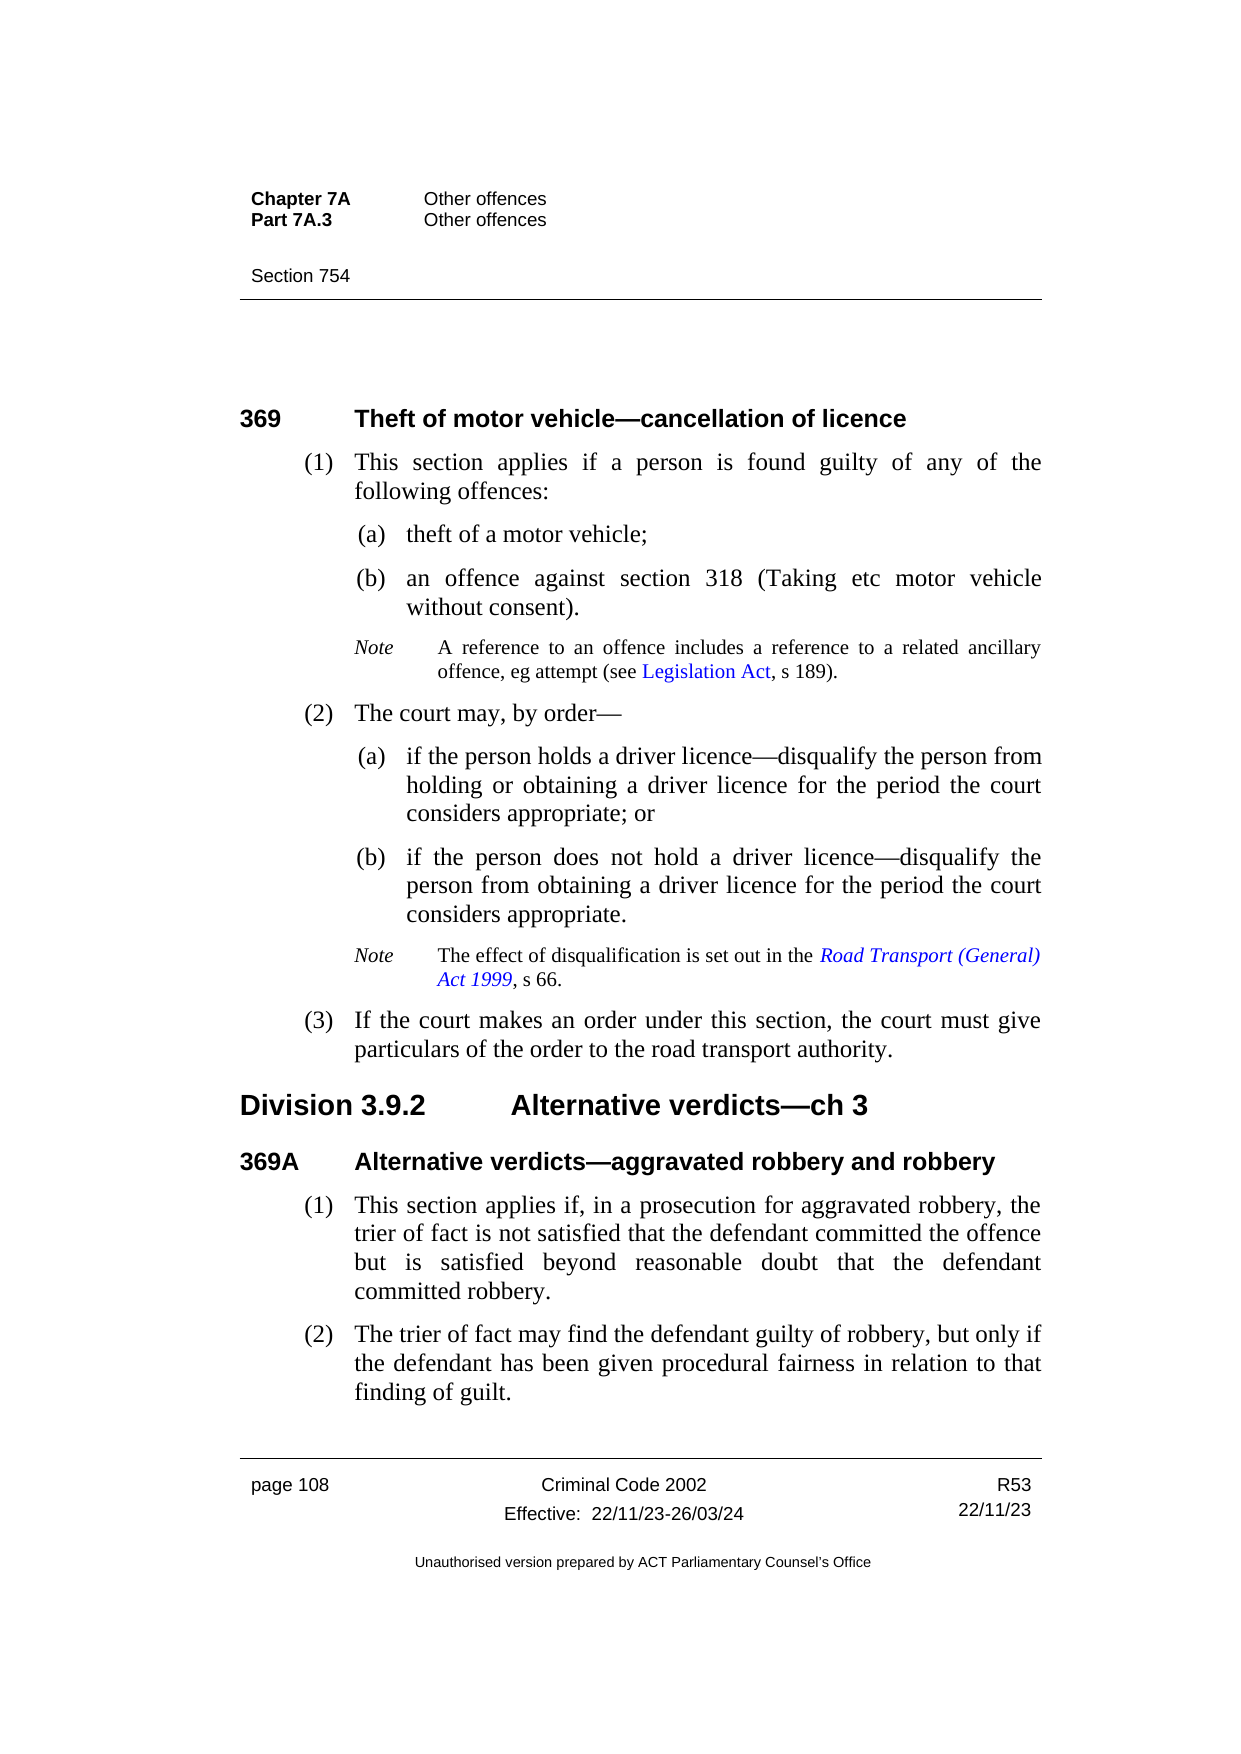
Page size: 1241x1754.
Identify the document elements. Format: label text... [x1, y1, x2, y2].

text Note A reference to an offence includes a reference to a related ancillary offence, eg attempt (see Legislation Act, s 189). [354, 635, 1042, 683]
text (b) if the person does not hold a driver licence—disqualify the person from obtaining a driver licence for the period the court considers appropriate. [239, 842, 1042, 928]
text 369 Theft of motor vehicle—cancellation of licence [239, 404, 1042, 433]
text Division 3.9.2 Alternative verdicts—ch 3 [239, 1088, 1042, 1121]
text (1) This section applies if a person is found guilty of any of the following offences: [239, 447, 1042, 505]
text 369A Alternative verdicts—aggravated robbery and robbery [239, 1146, 1042, 1175]
text (2) The trier of fact may find the defendant guilty of robbery, but only if the defendant has been given procedural fairness in relation to that finding of guilt. [239, 1319, 1042, 1406]
text (a) theft of a motor vehicle; [239, 519, 1042, 548]
text Note The effect of disqualification is set out in the Road Transport (General) Act 1999, s 66. [354, 943, 1042, 991]
text (2) The court may, by order— [239, 698, 1042, 726]
text (b) an offence against section 318 (Taking etc motor vehicle without consent). [239, 563, 1042, 620]
text (1) This section applies if, in a prosecution for aggravated robbery, the trier of fact is not satisfied that the defendant committed the offence but is satisfied beyond reasonable doubt that the defendant committed robbery. [239, 1190, 1042, 1305]
text (3) If the court makes an order under this section, the court must give particulars of the order to the road transport authority. [239, 1005, 1042, 1063]
text (a) if the person holds a driver licence—disqualify the person from holding or obtaining a driver licence for the period the court considers appropriate; or [239, 741, 1042, 827]
